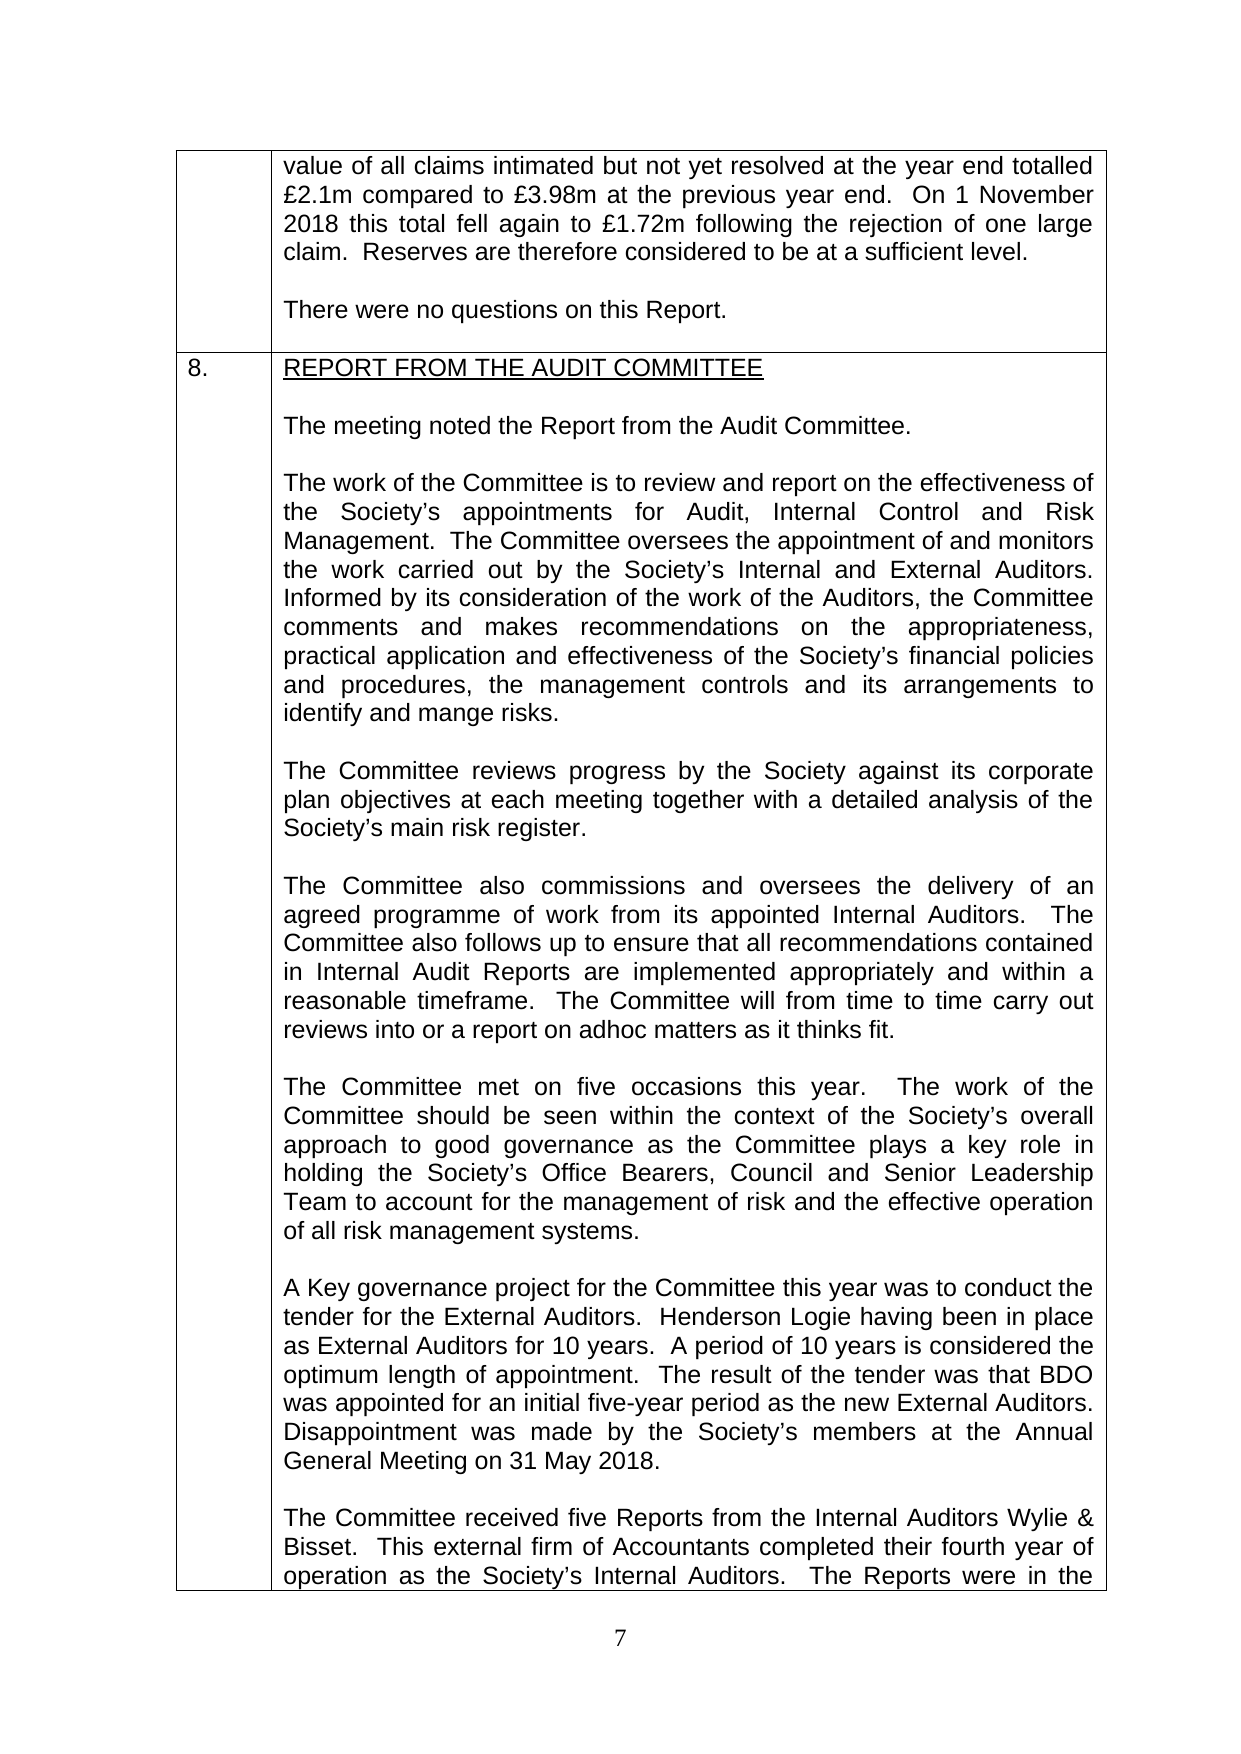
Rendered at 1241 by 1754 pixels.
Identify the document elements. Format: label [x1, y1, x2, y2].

table_cell [272, 151, 1106, 352]
table_cell [177, 151, 271, 352]
table_cell [177, 353, 271, 1589]
table_cell [272, 353, 1106, 1589]
